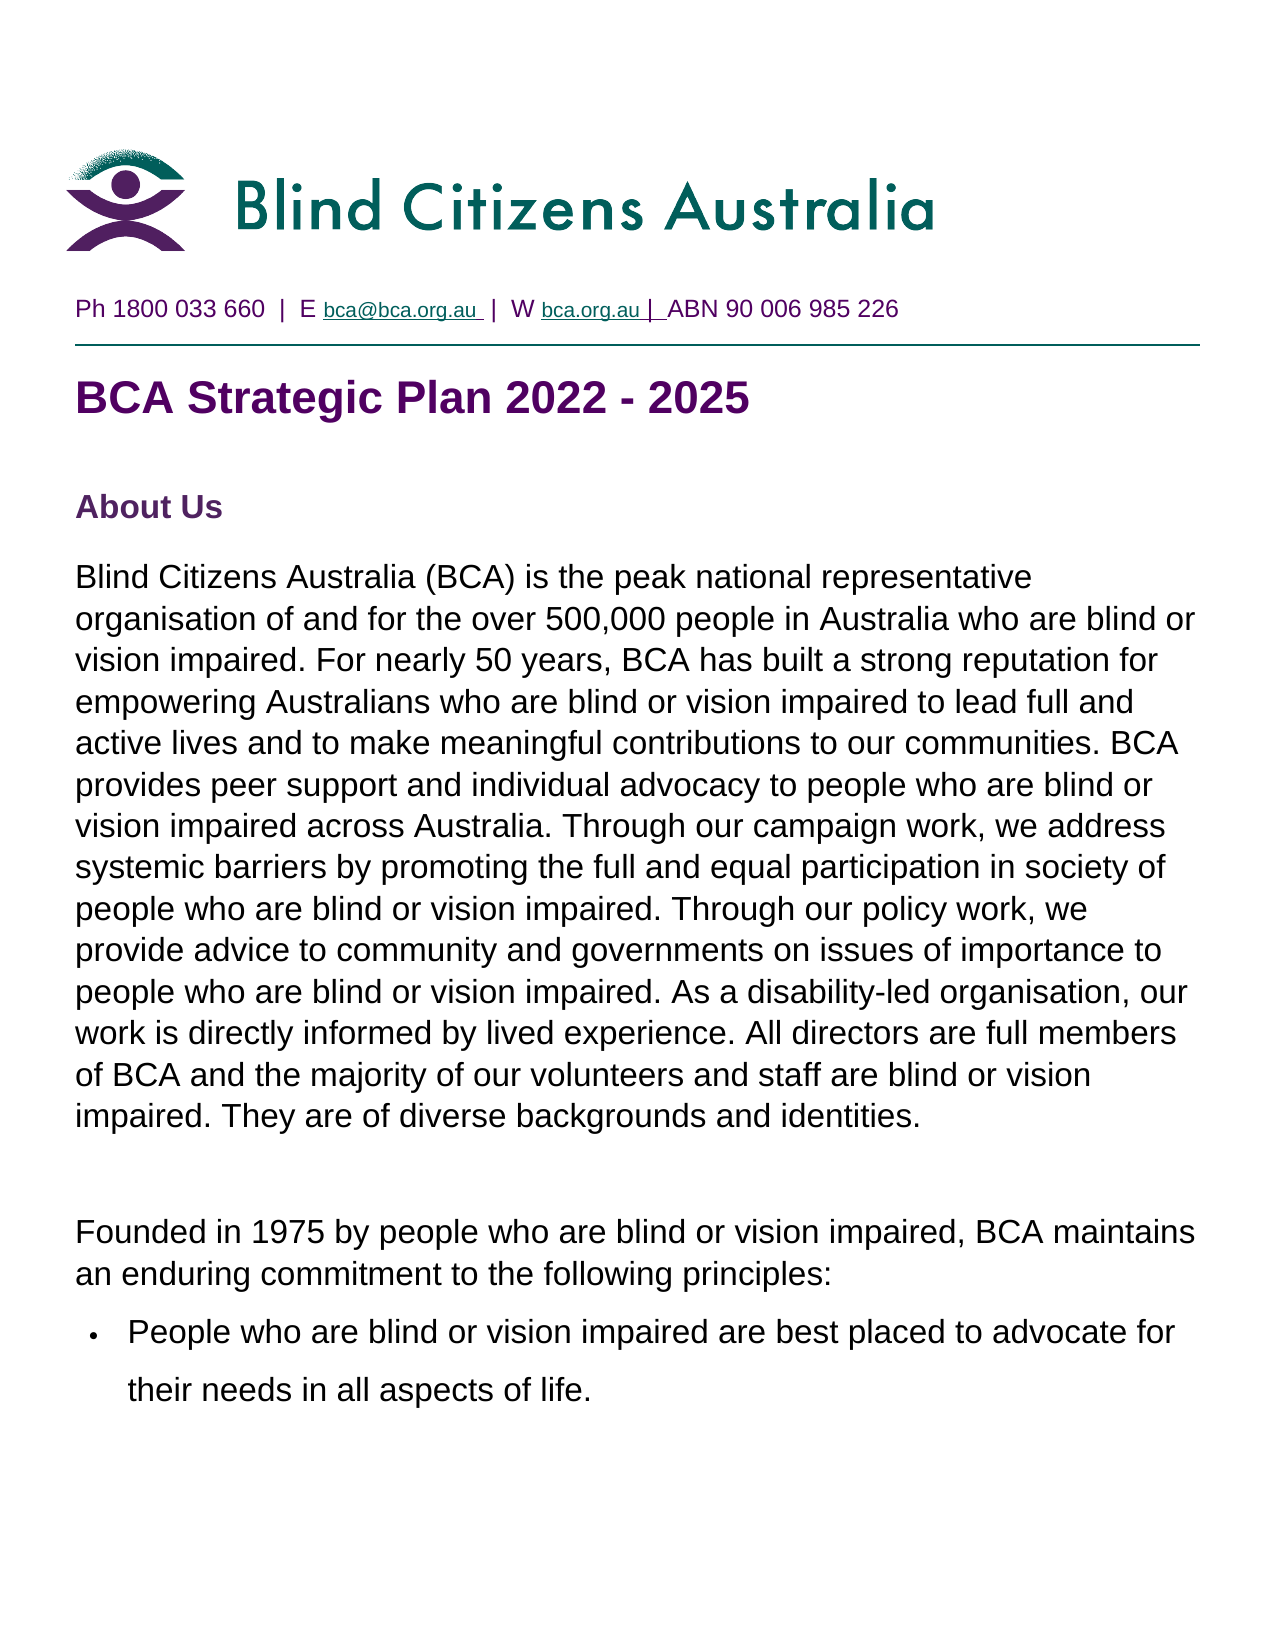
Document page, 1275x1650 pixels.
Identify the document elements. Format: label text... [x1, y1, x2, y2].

text Blind Citizens Australia (BCA) is the peak national representative organisation of and for the over 500,000 people in Australia who are blind or vision impaired. For nearly 50 years, BCA has built a strong reputation for empowering Australians who are blind or vision impaired to lead full and active lives and to make meaningful contributions to our communities. BCA provides peer support and individual advocacy to people who are blind or vision impaired across Australia. Through our campaign work, we address systemic barriers by promoting the full and equal participation in society of people who are blind or vision impaired. Through our policy work, we provide advice to community and governments on issues of importance to people who are blind or vision impaired. As a disability-led organisation, our work is directly informed by lived experience. All directors are full members of BCA and the majority of our volunteers and staff are blind or vision impaired. They are of diverse backgrounds and identities. [75, 557, 1200, 1135]
text Ph 1800 033 660 | E bca@bca.org.au | W bca.org.au | ABN 90 006 985 226 [75, 294, 1200, 344]
text Founded in 1975 by people who are blind or vision impaired, BCA maintains an enduring commitment to the following principles: [75, 1213, 1200, 1292]
list People who are blind or vision impaired are best placed to advocate for their needs in all aspects of life. [90, 1312, 1200, 1408]
subtitle About Us [75, 487, 1200, 526]
subtitle BCA Strategic Plan 2022 - 2025 [75, 371, 1200, 423]
picture [45, 130, 956, 268]
